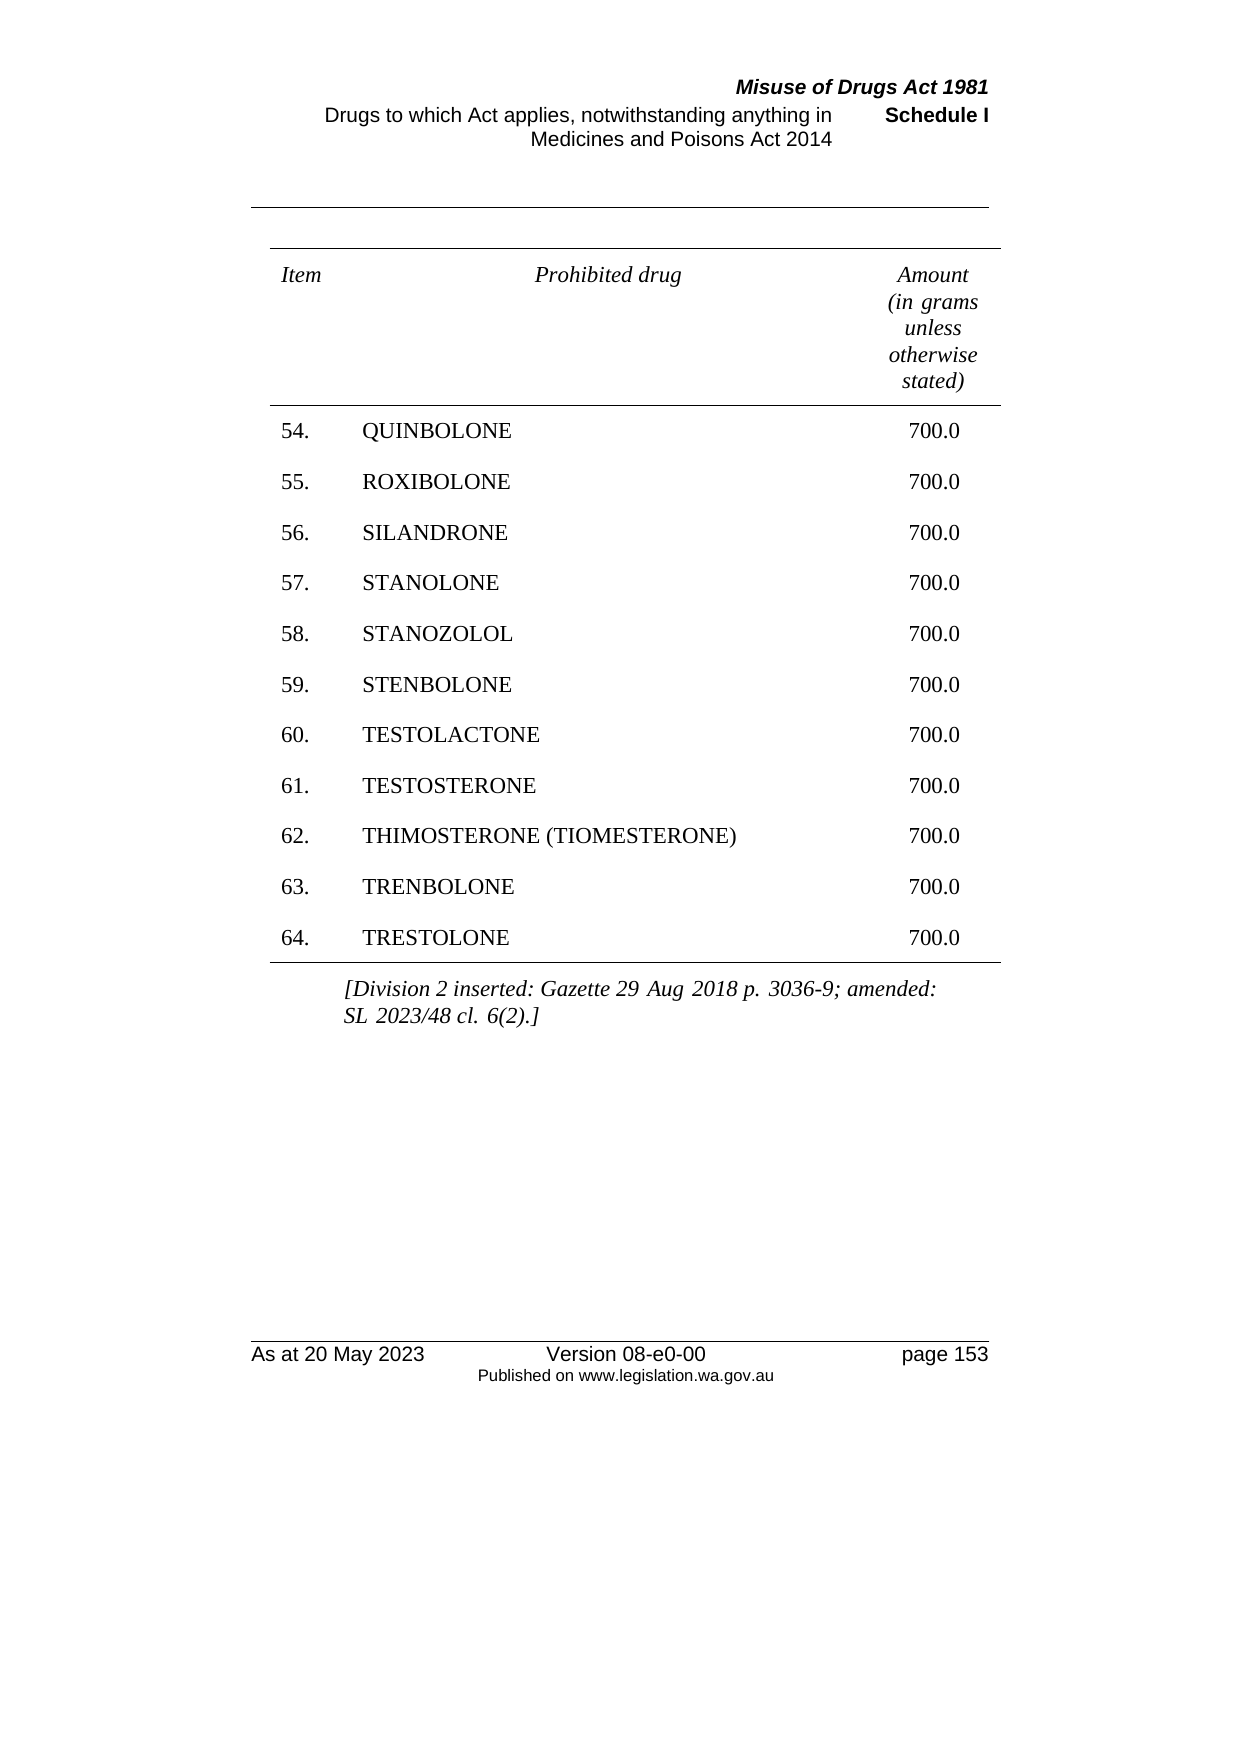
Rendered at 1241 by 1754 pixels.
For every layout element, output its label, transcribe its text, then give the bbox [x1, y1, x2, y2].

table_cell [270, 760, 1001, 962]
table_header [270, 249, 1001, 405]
text [Division 2 inserted: Gazette 29 Aug 2018 p. 3036-9; amended: SL 2023/48 cl. 6(2).] [251, 976, 989, 1028]
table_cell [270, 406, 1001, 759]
